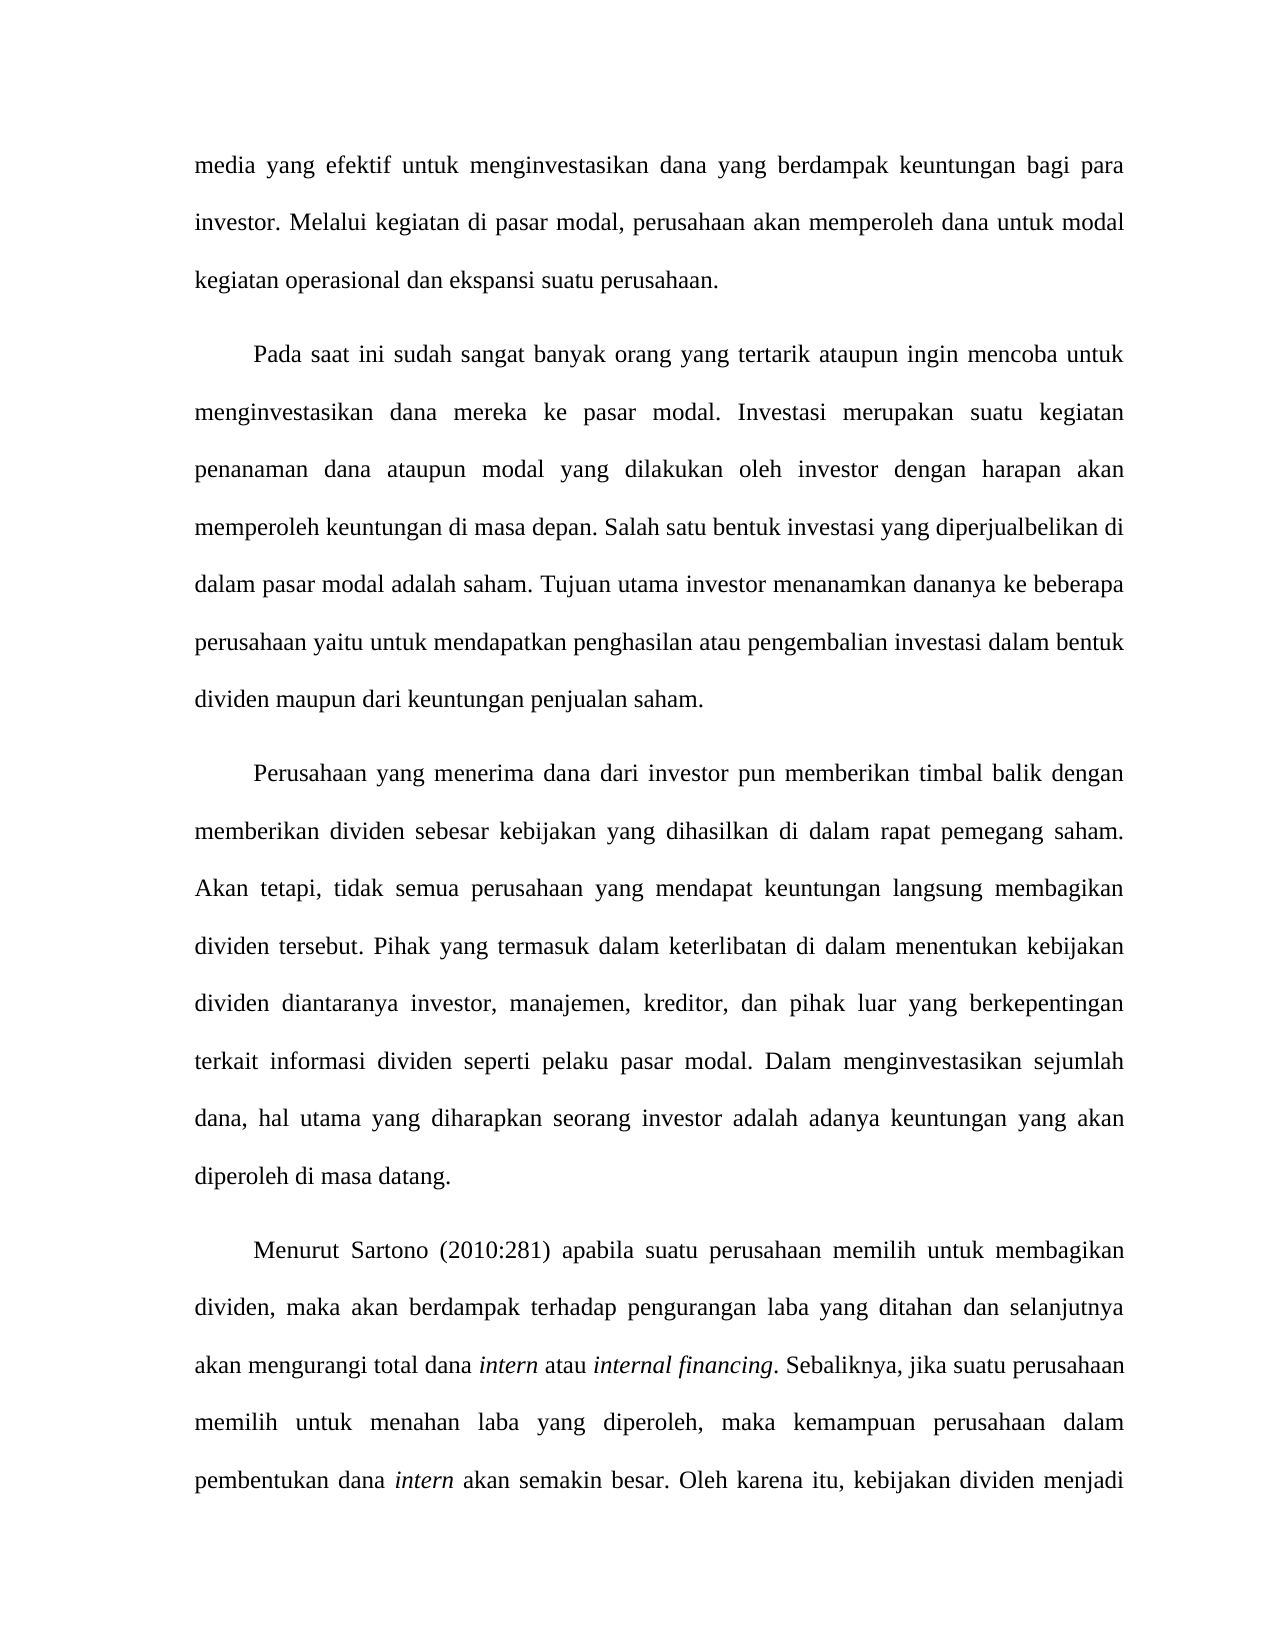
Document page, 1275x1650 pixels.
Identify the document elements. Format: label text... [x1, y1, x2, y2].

text Pada saat ini sudah sangat banyak orang yang tertarik ataupun ingin mencoba untuk menginvestasikan dana mereka ke pasar modal. Investasi merupakan suatu kegiatan penanaman dana ataupun modal yang dilakukan oleh investor dengan harapan akan memperoleh keuntungan di masa depan. Salah satu bentuk investasi yang diperjualbelikan di dalam pasar modal adalah saham. Tujuan utama investor menanamkan dananya ke beberapa perusahaan yaitu untuk mendapatkan penghasilan atau pengembalian investasi dalam bentuk dividen maupun dari keuntungan penjualan saham. [194, 339, 1125, 713]
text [194, 150, 1125, 294]
text Perusahaan yang menerima dana dari investor pun memberikan timbal balik dengan memberikan dividen sebesar kebijakan yang dihasilkan di dalam rapat pemegang saham. Akan tetapi, tidak semua perusahaan yang mendapat keuntungan langsung membagikan dividen tersebut. Pihak yang termasuk dalam keterlibatan di dalam menentukan kebijakan dividen diantaranya investor, manajemen, kreditor, dan pihak luar yang berkepentingan terkait informasi dividen seperti pelaku pasar modal. Dalam menginvestasikan sejumlah dana, hal utama yang diharapkan seorang investor adalah adanya keuntungan yang akan diperoleh di masa datang. [194, 758, 1125, 1189]
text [194, 1235, 1125, 1494]
